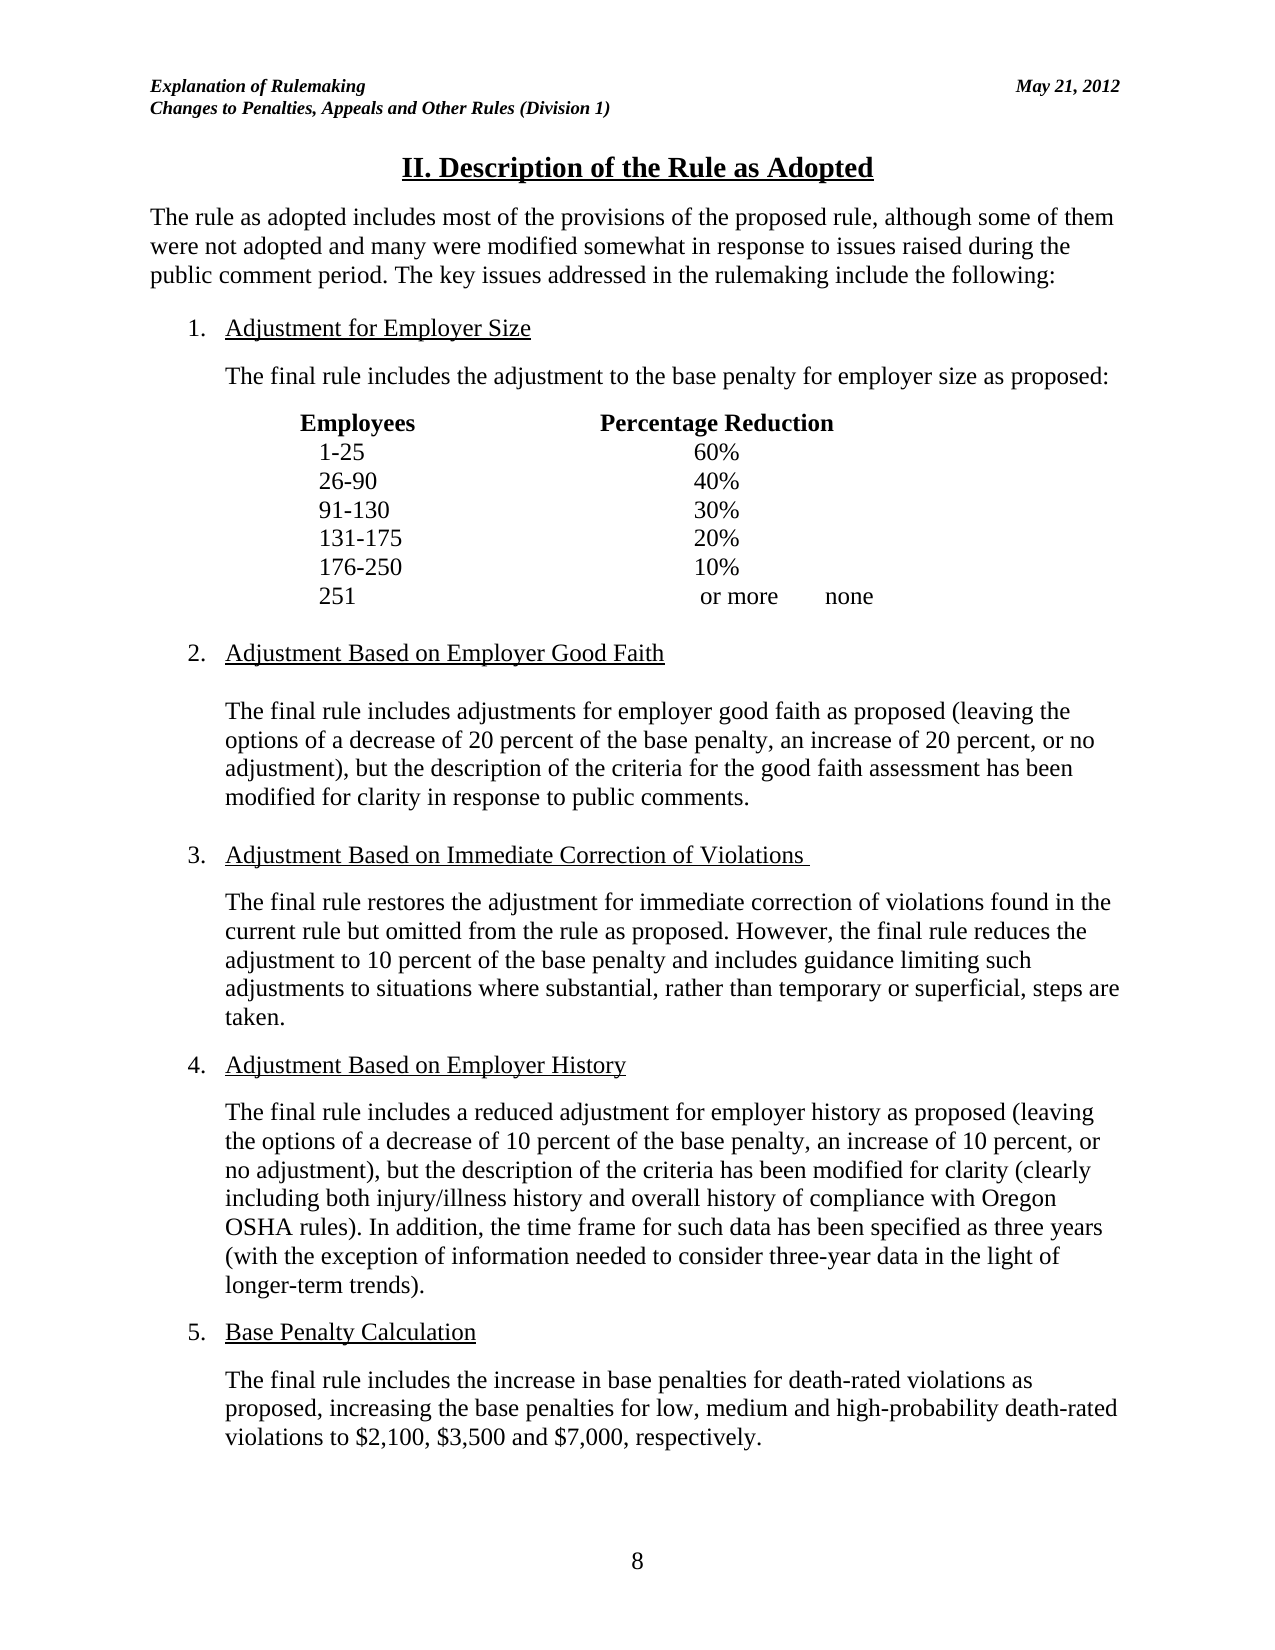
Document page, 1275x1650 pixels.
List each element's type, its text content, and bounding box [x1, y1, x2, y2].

text II. Description of the Rule as Adopted [150, 150, 1125, 183]
text The final rule includes a reduced adjustment for employer history as proposed (leaving the options of a decrease of 10 percent of the base penalty, an increase of 10 percent, or no adjustment), but the description of the criteria has been modified for clarity (clearly including both injury/illness history and overall history of compliance with Oregon OSHA rules). In addition, the time frame for such data has been specified as three years (with the exception of information needed to consider three-year data in the light of longer-term trends). [225, 1097, 1125, 1298]
text The final rule includes the adjustment to the base penalty for employer size as proposed: [225, 361, 1125, 390]
list 131-175 20% [225, 523, 1125, 552]
list 176-250 10% [225, 552, 1125, 581]
list Base Penalty Calculation [187, 1317, 1125, 1346]
list Adjustment Based on Employer Good Faith [187, 638, 1125, 667]
list Adjustment Based on Immediate Correction of Violations [187, 840, 1125, 868]
list Employees Percentage Reduction [225, 408, 1125, 437]
text The final rule restores the adjustment for immediate correction of violations found in the current rule but omitted from the rule as proposed. However, the final rule reduces the adjustment to 10 percent of the base penalty and includes guidance limiting such adjustments to situations where substantial, rather than temporary or superficial, steps are taken. [225, 887, 1125, 1031]
list or more none [319, 581, 1125, 610]
text The rule as adopted includes most of the provisions of the proposed rule, although some of them were not adopted and many were modified somewhat in response to issues raised during the public comment period. The key issues addressed in the rulemaking include the following: [150, 202, 1125, 288]
list 1-25 60% [225, 437, 1125, 466]
list Adjustment Based on Employer History [187, 1050, 1125, 1078]
text The final rule includes the increase in base penalties for death-rated violations as proposed, increasing the base penalties for low, medium and high-probability death-rated violations to $2,100, $3,500 and $7,000, respectively. [225, 1365, 1125, 1451]
list 26-90 40% [225, 466, 1125, 495]
list The final rule includes adjustments for employer good faith as proposed (leaving the options of a decrease of 20 percent of the base penalty, an increase of 20 percent, or no adjustment), but the description of the criteria for the good faith assessment has been modified for clarity in response to public comments. [225, 696, 1125, 811]
list Adjustment for Employer Size [187, 313, 1125, 342]
list 91-130 30% [225, 495, 1125, 523]
